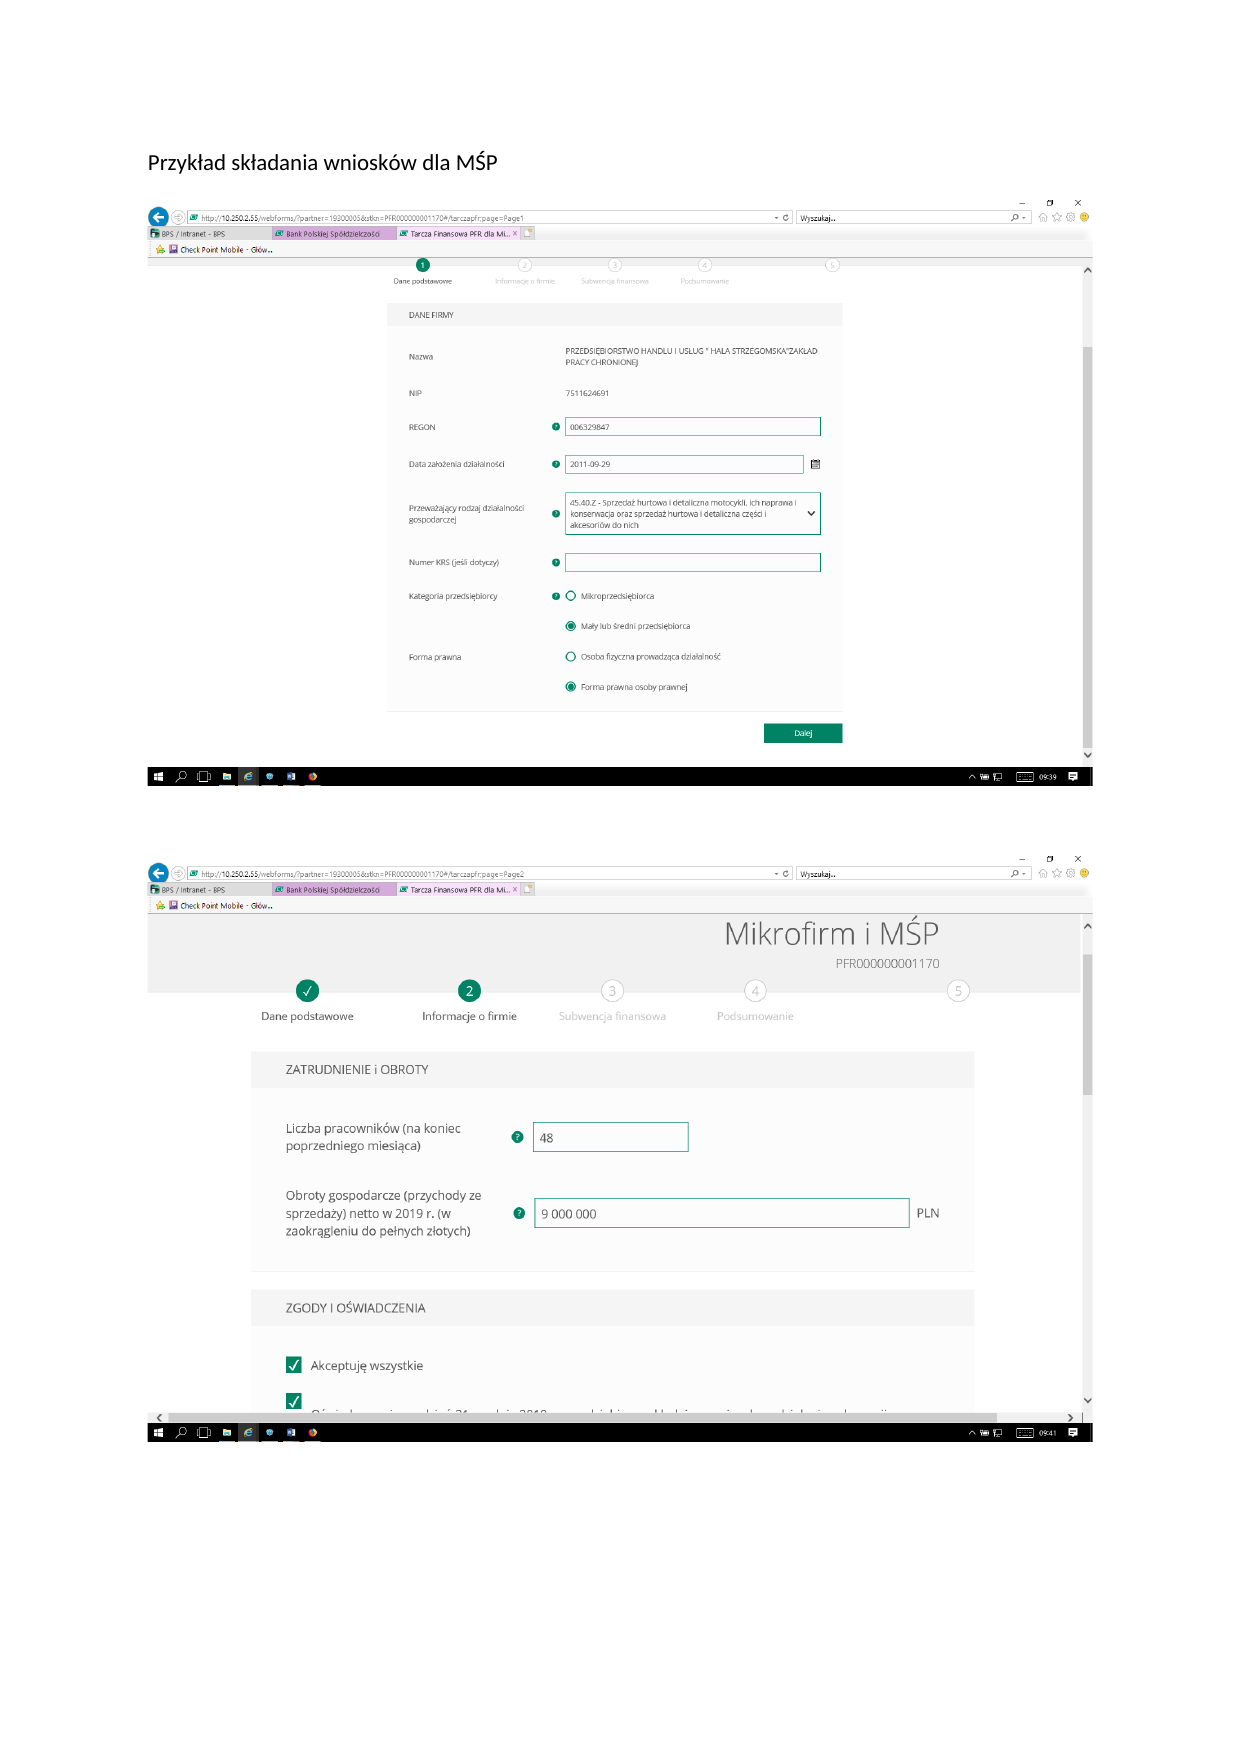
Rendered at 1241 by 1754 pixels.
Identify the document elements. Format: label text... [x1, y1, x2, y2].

text Przykład składania wniosków dla MŚP [148, 148, 1093, 176]
picture [147, 850, 1093, 1442]
picture [147, 194, 1093, 786]
